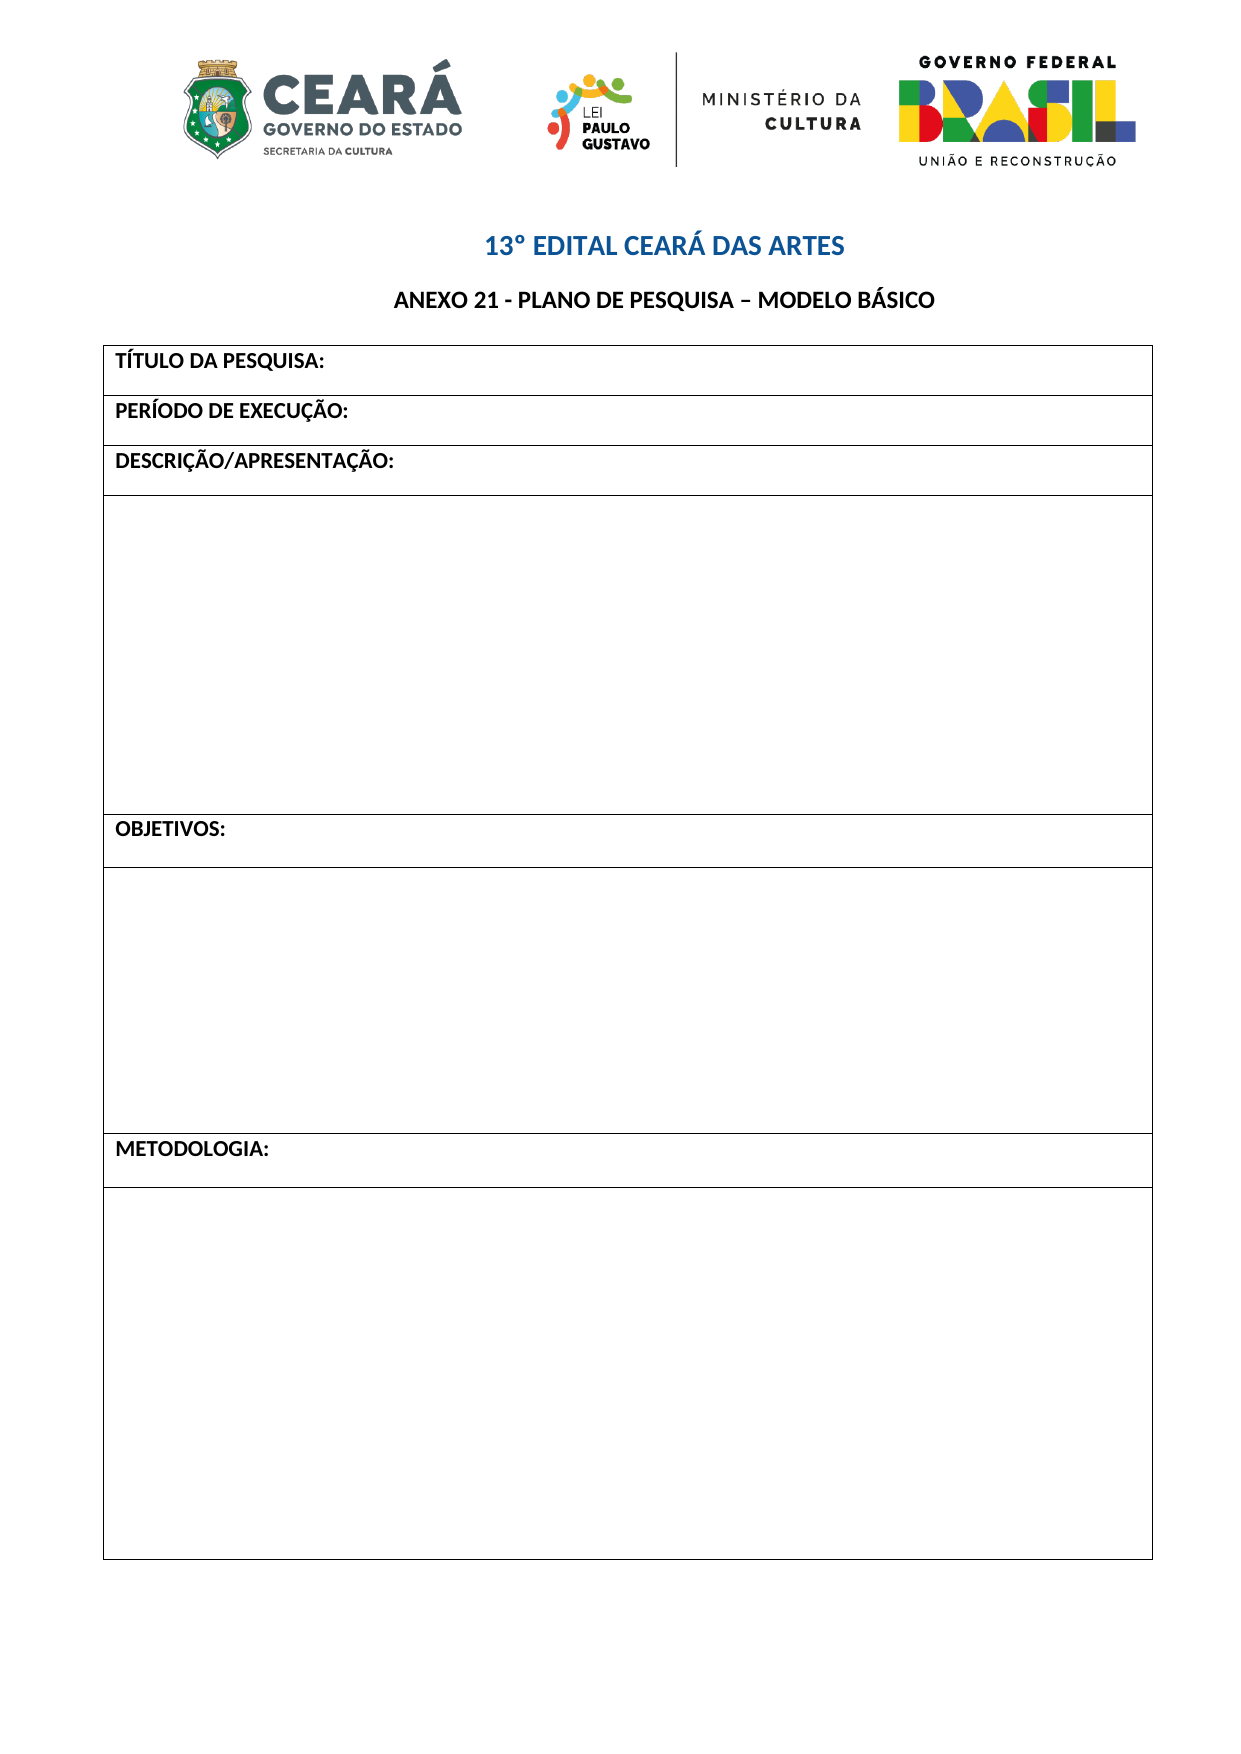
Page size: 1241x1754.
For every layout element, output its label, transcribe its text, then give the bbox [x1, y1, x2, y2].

table_cell [104, 868, 1152, 1133]
table_header TÍTULO DA PESQUISA: [104, 346, 1152, 395]
table_cell [104, 1188, 1152, 1559]
table_cell [104, 496, 1152, 813]
table_cell METODOLOGIA: [104, 1134, 1152, 1187]
subtitle 13º EDITAL CEARÁ DAS ARTES [177, 227, 1152, 263]
table_cell OBJETIVOS: [104, 815, 1152, 867]
picture [177, 52, 1138, 167]
table_cell DESCRIÇÃO/APRESENTAÇÃO: [104, 446, 1152, 495]
table_cell PERÍODO DE EXECUÇÃO: [104, 396, 1152, 445]
text ANEXO 21 - PLANO DE PESQUISA – MODELO BÁSICO [177, 284, 1152, 314]
